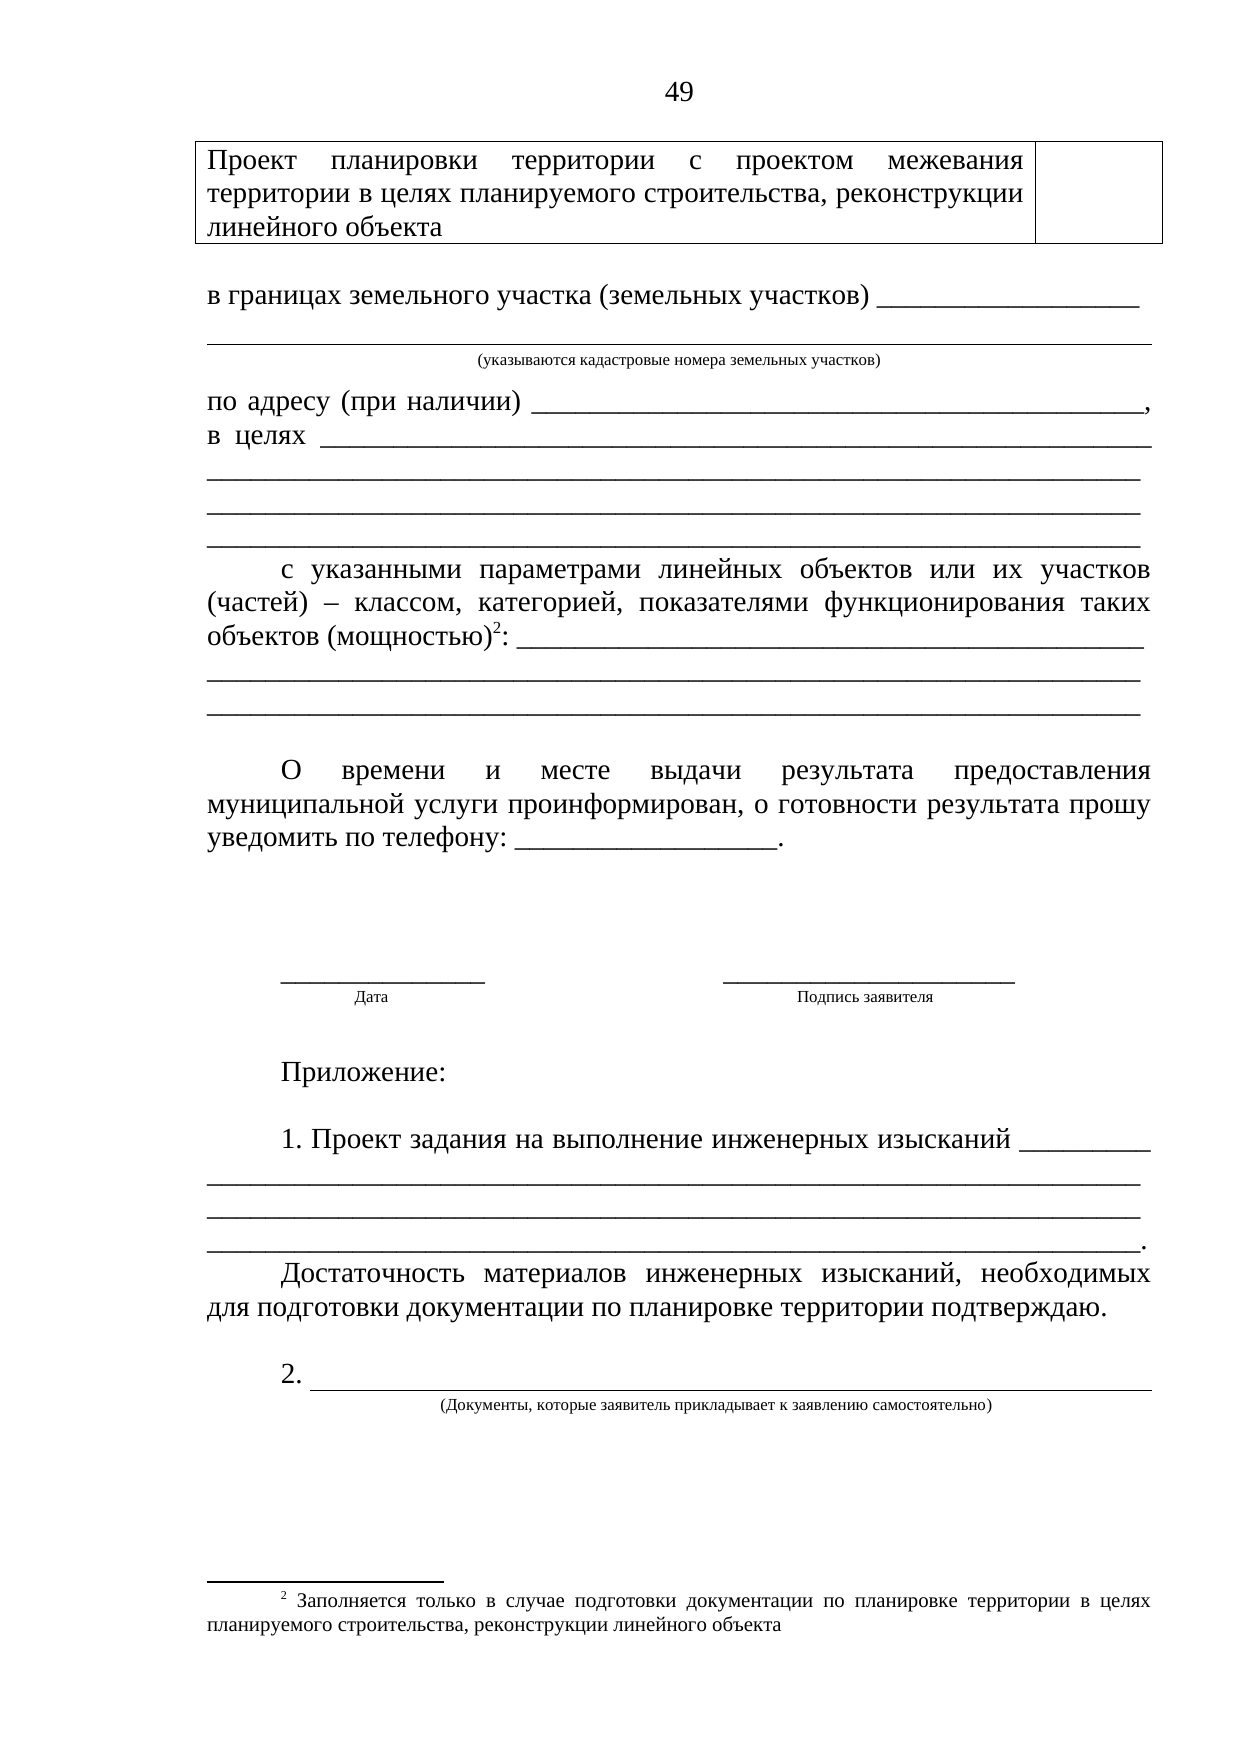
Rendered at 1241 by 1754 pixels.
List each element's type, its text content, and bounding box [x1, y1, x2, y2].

text (Документы, которые заявитель прикладывает к заявлению самостоятельно) [207, 1395, 1152, 1429]
text ________________________________________________________________________________________________________________________________ [207, 652, 1152, 719]
text Приложение: [207, 1054, 1152, 1088]
text ______________ ____________________ [207, 953, 1152, 987]
text О времени и месте выдачи результата предоставления муниципальной услуги проинформирован, о готовности результата прошу уведомить по телефону: __________________. [207, 752, 1152, 853]
text 1. Проект задания на выполнение инженерных изысканий _________ ________________________________________________________________________________________________________________________________________________________________________________________________. [207, 1121, 1152, 1255]
text в границах земельного участка (земельных участков) __________________ [207, 277, 1152, 311]
table_cell [1036, 142, 1162, 243]
text 2. [207, 1356, 1152, 1389]
text по адресу (при наличии) __________________________________________, в целях _________________________________________________________ ________________________________________________________________________________________________________________________________________________________________________________________________ [207, 383, 1152, 551]
table_cell Проект планировки территории с проектом межевания территории в целях планируемого строительства, реконструкции линейного объекта [196, 142, 1035, 243]
text (указываются кадастровые номера земельных участков) [207, 350, 1152, 383]
text Достаточность материалов инженерных изысканий, необходимых для подготовки документации по планировке территории подтверждаю. [207, 1255, 1152, 1322]
text Дата Подпись заявителя [280, 987, 1152, 1021]
text с указанными параметрами линейных объектов или их участков (частей) – классом, категорией, показателями функционирования таких объектов (мощностью): ___________________________________________ [207, 551, 1152, 652]
